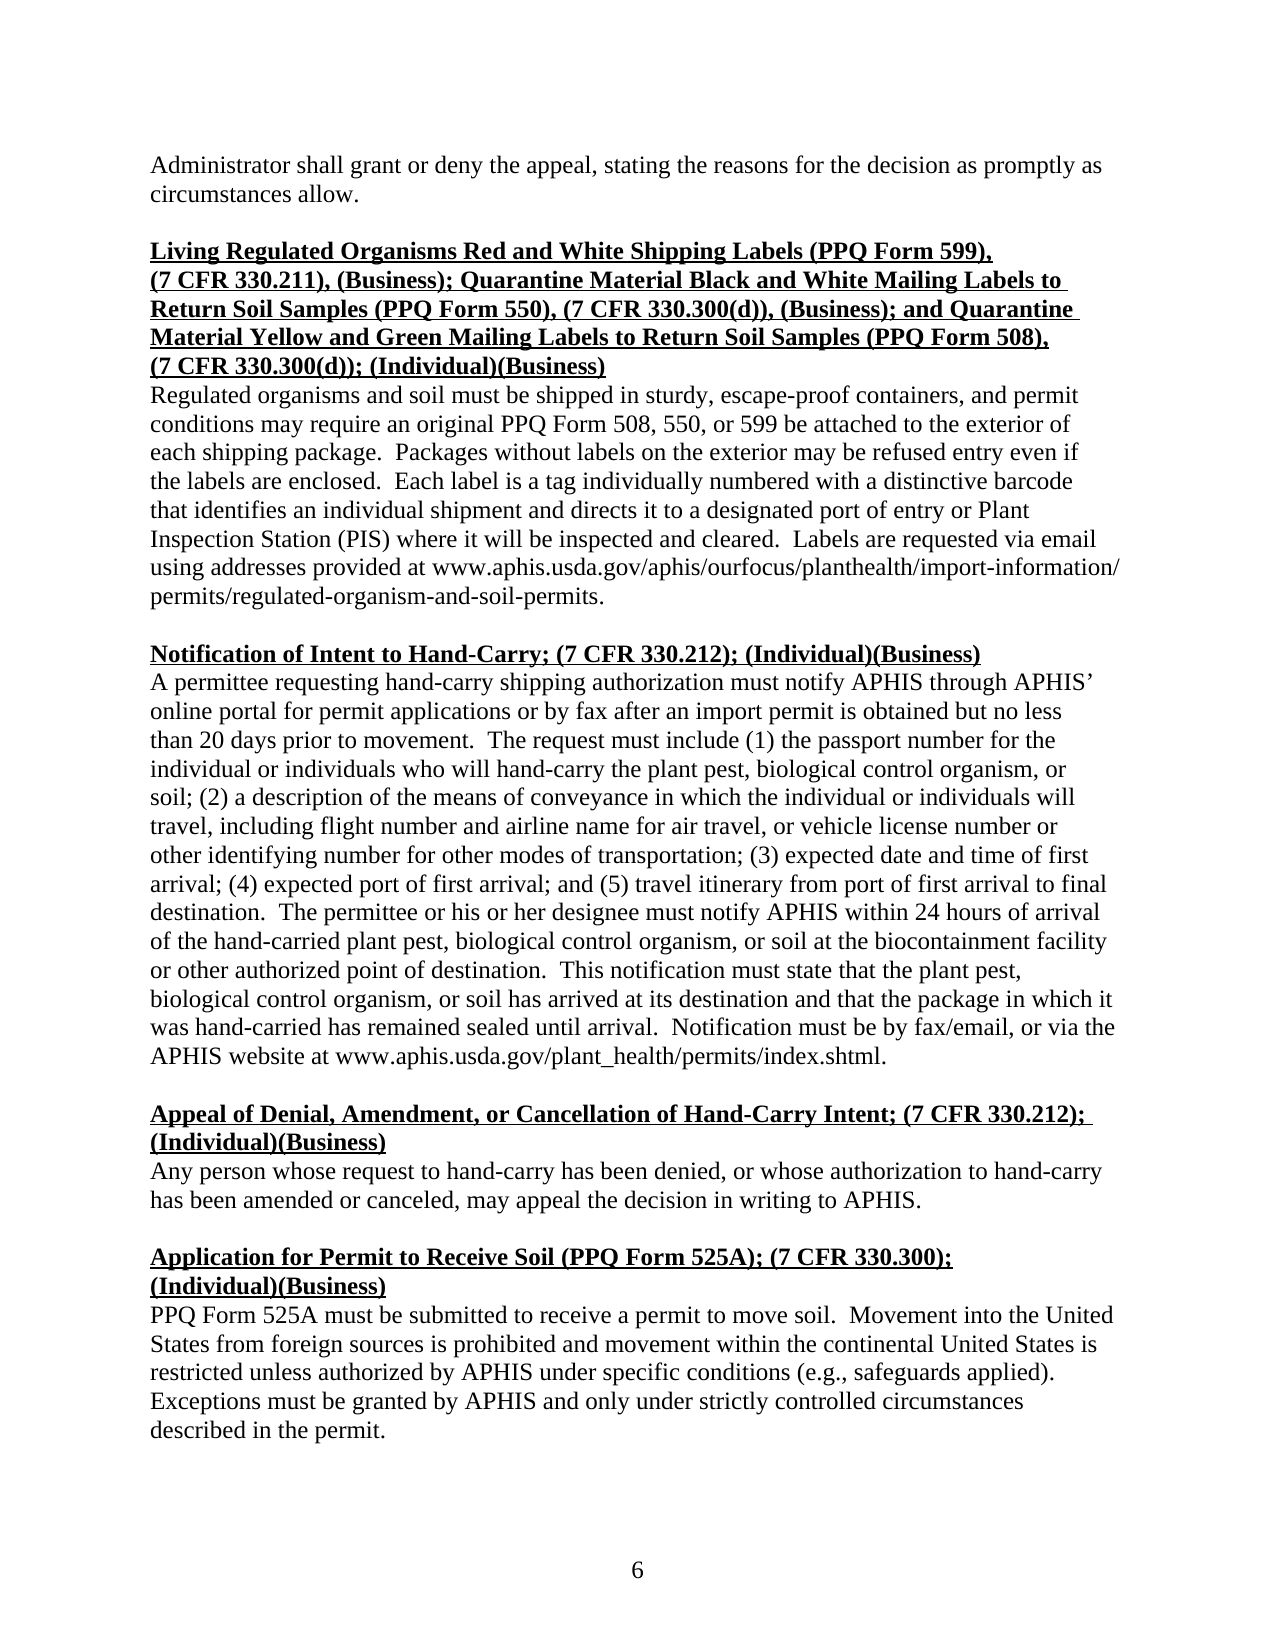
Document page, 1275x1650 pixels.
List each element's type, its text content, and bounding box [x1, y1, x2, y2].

text that identifies an individual shipment and directs it to a designated port of entry or Plant Inspection Station (PIS) where it will be inspected and cleared. Labels are requested via email using addresses provided at www.aphis.usda.gov/aphis/ourfocus/planthealth/import-information/ [150, 495, 1125, 581]
text other identifying number for other modes of transportation; (3) expected date and time of first arrival; (4) expected port of first arrival; and (5) travel itinerary from port of first arrival to final destination. The permittee or his or her designee must notify APHIS within 24 hours of arrival of the hand-carried plant pest, biological control organism, or soil at the biocontainment facility or other authorized point of destination. This notification must state that the plant pest, biological control organism, or soil has arrived at its destination and that the package in which it was hand-carried has remained sealed until arrival. Notification must be by fax/email, or via the APHIS website at www.aphis.usda.gov/plant_health/permits/index.shtml. [150, 840, 1125, 1070]
text Notification of Intent to Hand-Carry; (7 CFR 330.212); (Individual)(Business) [150, 639, 1125, 667]
text Living Regulated Organisms Red and White Shipping Labels (PPQ Form 599), [150, 236, 1125, 265]
text each shipping package. Packages without labels on the exterior may be refused entry even if [150, 437, 1125, 466]
text soil; (2) a description of the means of conveyance in which the individual or individuals will travel, including flight number and airline name for air travel, or vehicle license number or [150, 782, 1125, 840]
text (Individual)(Business) [150, 1271, 1125, 1300]
text PPQ Form 525A must be submitted to receive a permit to move soil. Movement into the United States from foreign sources is prohibited and movement within the continental United States is restricted unless authorized by APHIS under specific conditions (e.g., safeguards applied). Exceptions must be granted by APHIS and only under strictly controlled circumstances described in the permit. [150, 1300, 1125, 1444]
text Appeal of Denial, Amendment, or Cancellation of Hand-Carry Intent; (7 CFR 330.212); (Individual)(Business) [150, 1099, 1125, 1156]
text Regulated organisms and soil must be shipped in sturdy, escape-proof containers, and permit conditions may require an original PPQ Form 508, 550, or 599 be attached to the exterior of [150, 380, 1125, 437]
text than 20 days prior to movement. The request must include (1) the passport number for the individual or individuals who will hand-carry the plant pest, biological control organism, or [150, 725, 1125, 782]
text Any person whose request to hand-carry has been denied, or whose authorization to hand-carry has been amended or canceled, may appeal the decision in writing to APHIS. [150, 1156, 1125, 1214]
text (7 CFR 330.300(d)); (Individual)(Business) [150, 351, 1125, 380]
text permits/regulated-organism-and-soil-permits. [150, 581, 1125, 610]
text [150, 150, 1125, 207]
text A permittee requesting hand-carry shipping authorization must notify APHIS through APHIS’ online portal for permit applications or by fax after an import permit is obtained but no less [150, 667, 1125, 725]
text the labels are enclosed. Each label is a tag individually numbered with a distinctive barcode [150, 466, 1125, 495]
text Application for Permit to Receive Soil (PPQ Form 525A); (7 CFR 330.300); [150, 1242, 1125, 1271]
text (7 CFR 330.211), (Business); Quarantine Material Black and White Mailing Labels to Return Soil Samples (PPQ Form 550), (7 CFR 330.300(d)), (Business); and Quarantine Material Yellow and Green Mailing Labels to Return Soil Samples (PPQ Form 508), [150, 265, 1125, 351]
